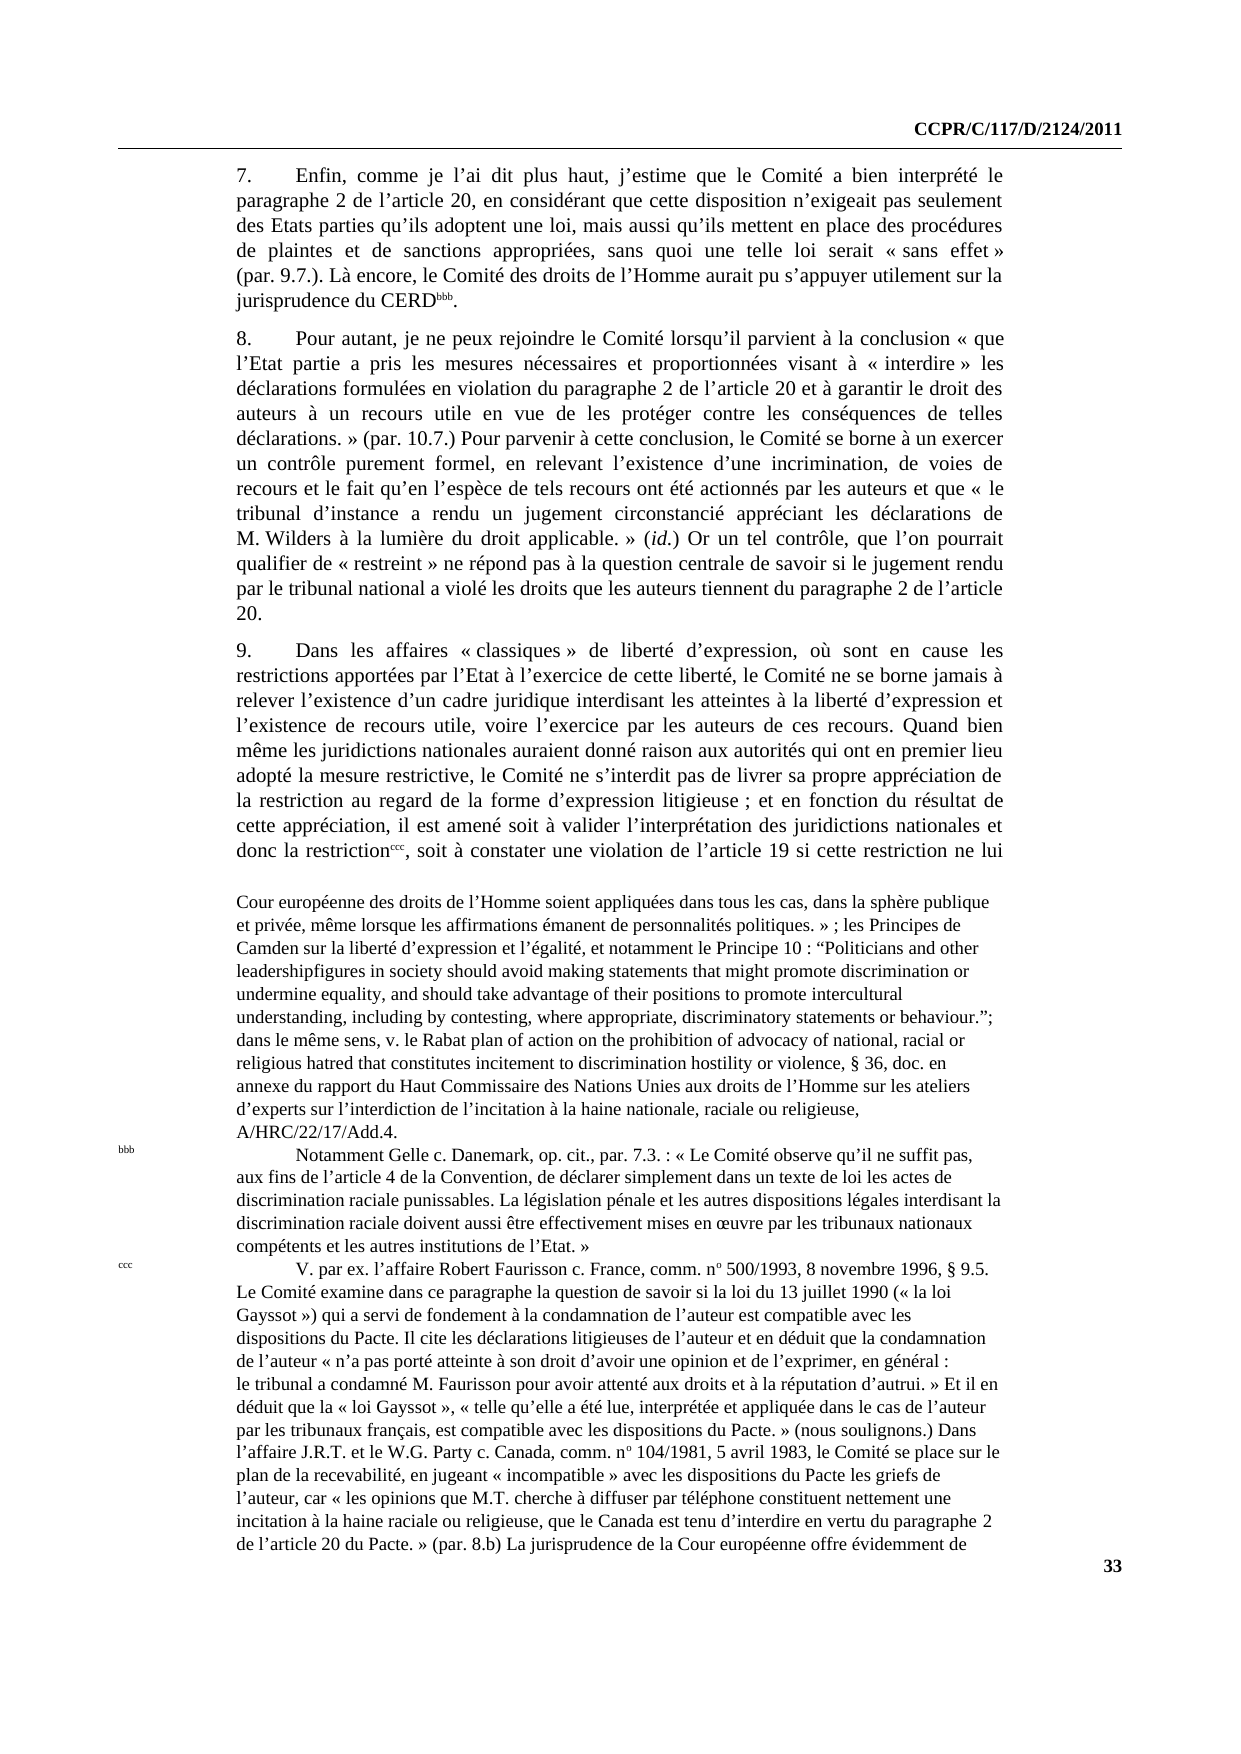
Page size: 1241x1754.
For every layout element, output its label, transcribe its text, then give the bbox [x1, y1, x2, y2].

text 9. Dans les affaires « classiques » de liberté d’expression, où sont en cause les restrictions apportées par l’Etat à l’exercice de cette liberté, le Comité ne se borne jamais à relever l’existence d’un cadre juridique interdisant les atteintes à la liberté d’expression et l’existence de recours utile, voire l’exercice par les auteurs de ces recours. Quand bien même les juridictions nationales auraient donné raison aux autorités qui ont en premier lieu adopté la mesure restrictive, le Comité ne s’interdit pas de livrer sa propre appréciation de la restriction au regard de la forme d’expression litigieuse ; et en fonction du résultat de cette appréciation, il est amené soit à valider l’interprétation des juridictions nationales et donc la restriction, soit à constater une violation de l’article 19 si cette restriction ne lui paraît finalement ni nécessaire ni proportionnée au regard du but légitime visé. Or dans la présente affaire, le Comité refuse d’exercer un contrôle de degré équivalent : il se borne à constater l’existence d’un recours et s’en remet totalement à l’appréciation du juge national. [236, 637, 1004, 862]
text 8. Pour autant, je ne peux rejoindre le Comité lorsqu’il parvient à la conclusion « que l’Etat partie a pris les mesures nécessaires et proportionnées visant à « interdire » les déclarations formulées en violation du paragraphe 2 de l’article 20 et à garantir le droit des auteurs à un recours utile en vue de les protéger contre les conséquences de telles déclarations. » (par. 10.7.) Pour parvenir à cette conclusion, le Comité se borne à un exercer un contrôle purement formel, en relevant l’existence d’une incrimination, de voies de recours et le fait qu’en l’espèce de tels recours ont été actionnés par les auteurs et que « le tribunal d’instance a rendu un jugement circonstancié appréciant les déclarations de M. Wilders à la lumière du droit applicable. » (id.) Or un tel contrôle, que l’on pourrait qualifier de « restreint » ne répond pas à la question centrale de savoir si le jugement rendu par le tribunal national a violé les droits que les auteurs tiennent du paragraphe 2 de l’article 20. [236, 325, 1004, 625]
text 7. Enfin, comme je l’ai dit plus haut, j’estime que le Comité a bien interprété le paragraphe 2 de l’article 20, en considérant que cette disposition n’exigeait pas seulement des Etats parties qu’ils adoptent une loi, mais aussi qu’ils mettent en place des procédures de plaintes et de sanctions appropriées, sans quoi une telle loi serait « sans effet » (par. 9.7.). Là encore, le Comité des droits de l’Homme aurait pu s’appuyer utilement sur la jurisprudence du CERD. [236, 162, 1004, 312]
